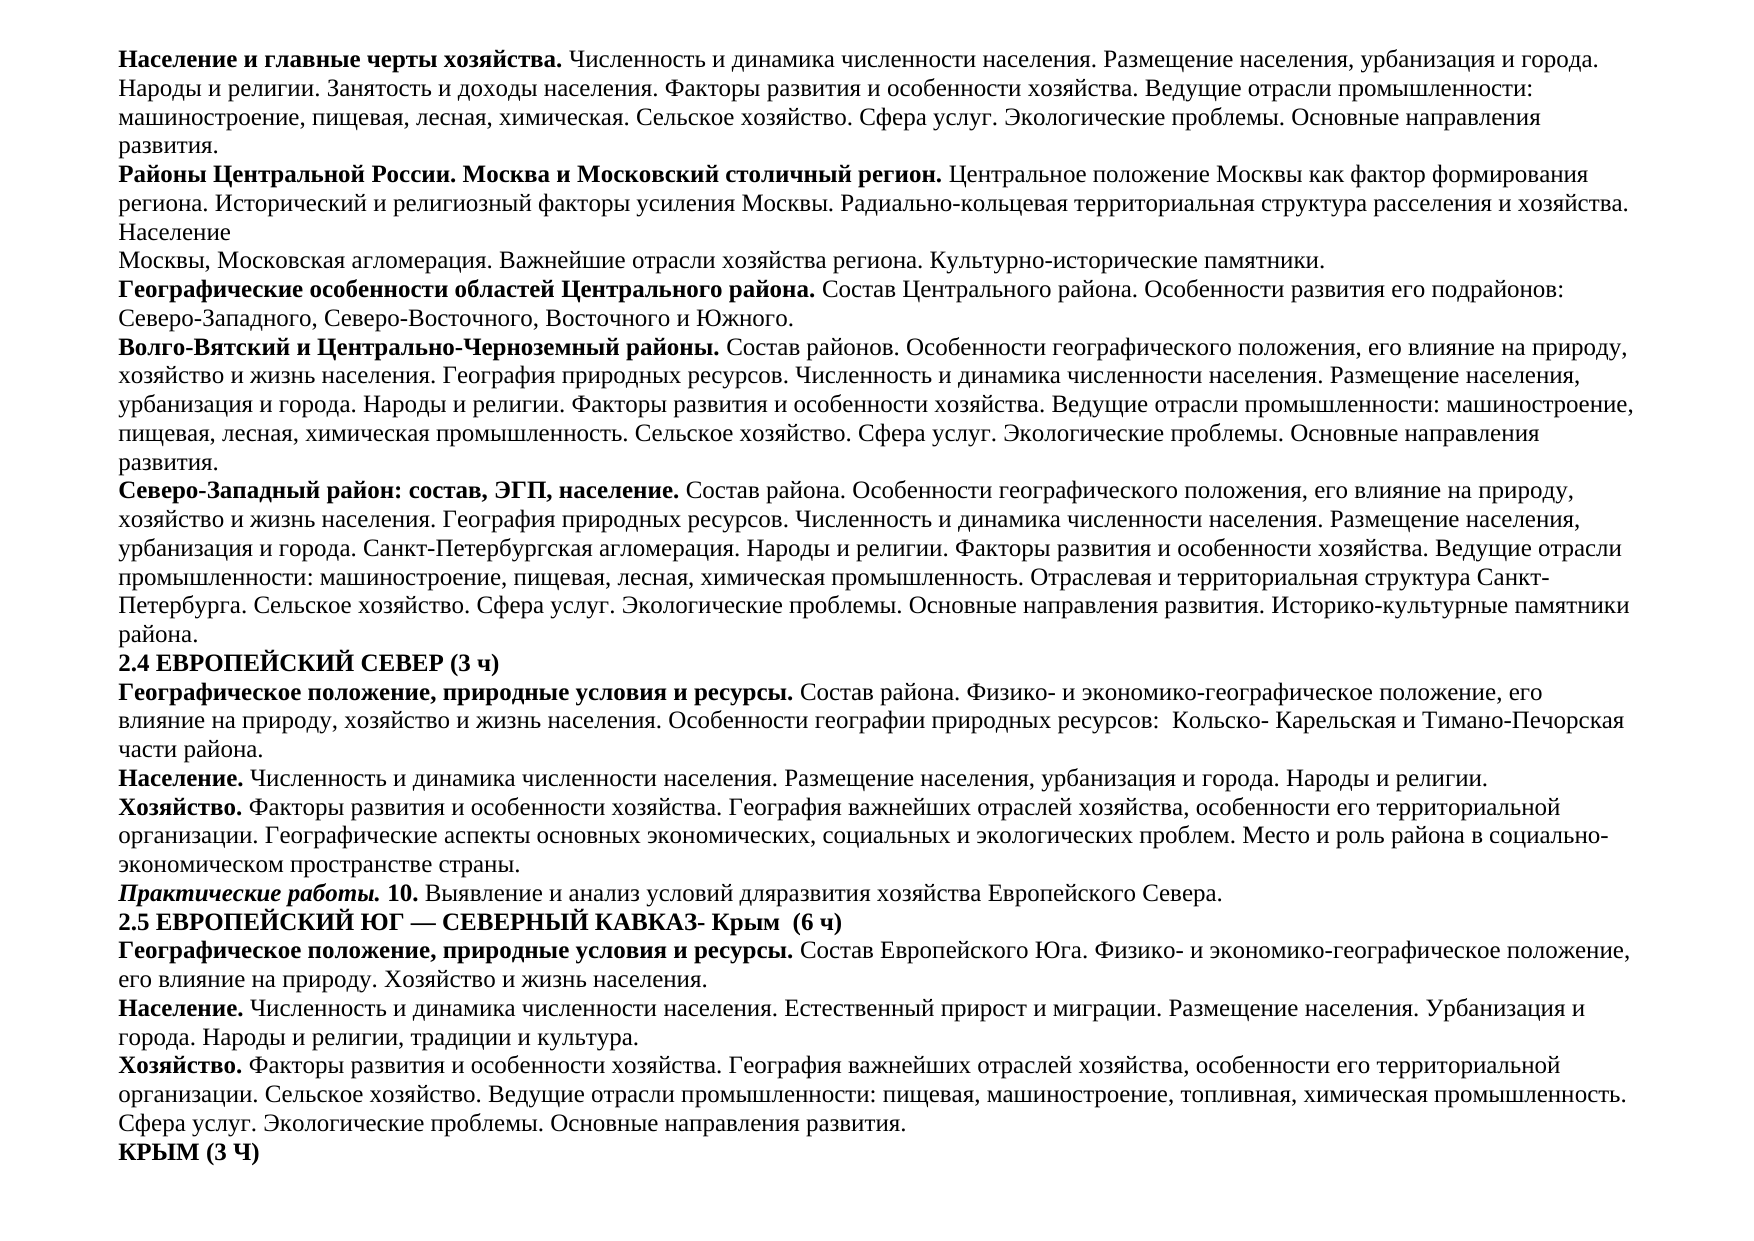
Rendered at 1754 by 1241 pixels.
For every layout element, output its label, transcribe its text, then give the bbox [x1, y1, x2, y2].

text Хозяйство. Факторы развития и особенности хозяйства. География важнейших отраслей хозяйства, особенности его территориальной организации. Географические аспекты основных экономических, социальных и экологических проблем. Место и роль района в социально-экономическом пространстве страны. [118, 792, 1636, 878]
text КРЫМ (3 Ч) [118, 1137, 1636, 1166]
text Географическое положение, природные условия и ресурсы. Состав района. Физико- и экономико-географическое положение, его влияние на природу, хозяйство и жизнь населения. Особенности географии природных ресурсов: Кольско- Карельская и Тимано-Печорская части района. [118, 677, 1636, 763]
text 2.4 ЕВРОПЕЙСКИЙ СЕВЕР (3 ч) [118, 648, 1636, 677]
text Северо-Западный район: состав, ЭГП, население. Состав района. Особенности географического положения, его влияние на природу, хозяйство и жизнь населения. География природных ресурсов. Численность и динамика численности населения. Размещение населения, урбанизация и города. Санкт-Петербургская агломерация. Народы и религии. Факторы развития и особенности хозяйства. Ведущие отрасли промышленности: машиностроение, пищевая, лесная, химическая промышленность. Отраслевая и территориальная структура Санкт-Петербурга. Сельское хозяйство. Сфера услуг. Экологические проблемы. Основные направления развития. Историко-культурные памятники района. [118, 476, 1636, 648]
text Население и главные черты хозяйства. Численность и динамика численности населения. Размещение населения, урбанизация и города. Народы и религии. Занятость и доходы населения. Факторы развития и особенности хозяйства. Ведущие отрасли промышленности: машиностроение, пищевая, лесная, химическая. Сельское хозяйство. Сфера услуг. Экологические проблемы. Основные направления развития. [118, 44, 1636, 159]
text Хозяйство. Факторы развития и особенности хозяйства. География важнейших отраслей хозяйства, особенности его территориальной организации. Сельское хозяйство. Ведущие отрасли промышленности: пищевая, машиностроение, топливная, химическая промышленность. Сфера услуг. Экологические проблемы. Основные направления развития. [118, 1051, 1636, 1137]
text Географическое положение, природные условия и ресурсы. Состав Европейского Юга. Физико- и экономико-географическое положение, его влияние на природу. Хозяйство и жизнь населения. [118, 936, 1636, 993]
text Население. Численность и динамика численности населения. Размещение населения, урбанизация и города. Народы и религии. [118, 763, 1636, 792]
text Практические работы. 10. Выявление и анализ условий дляразвития хозяйства Европейского Севера. [118, 878, 1636, 907]
text Москвы, Московская агломерация. Важнейшие отрасли хозяйства региона. Культурно-исторические памятники. [118, 246, 1636, 274]
text 2.5 ЕВРОПЕЙСКИЙ ЮГ — СЕВЕРНЫЙ КАВКАЗ- Крым (6 ч) [118, 907, 1636, 936]
text Географические особенности областей Центрального района. Состав Центрального района. Особенности развития его подрайонов: Северо-Западного, Северо-Восточного, Восточного и Южного. [118, 274, 1636, 332]
text Волго-Вятский и Центрально-Черноземный районы. Состав районов. Особенности географического положения, его влияние на природу, хозяйство и жизнь населения. География природных ресурсов. Численность и динамика численности населения. Размещение населения, урбанизация и города. Народы и религии. Факторы развития и особенности хозяйства. Ведущие отрасли промышленности: машиностроение, пищевая, лесная, химическая промышленность. Сельское хозяйство. Сфера услуг. Экологические проблемы. Основные направления развития. [118, 332, 1636, 476]
text Районы Центральной России. Москва и Московский столичный регион. Центральное положение Москвы как фактор формирования региона. Исторический и религиозный факторы усиления Москвы. Радиально-кольцевая территориальная структура расселения и хозяйства. Население [118, 159, 1636, 246]
